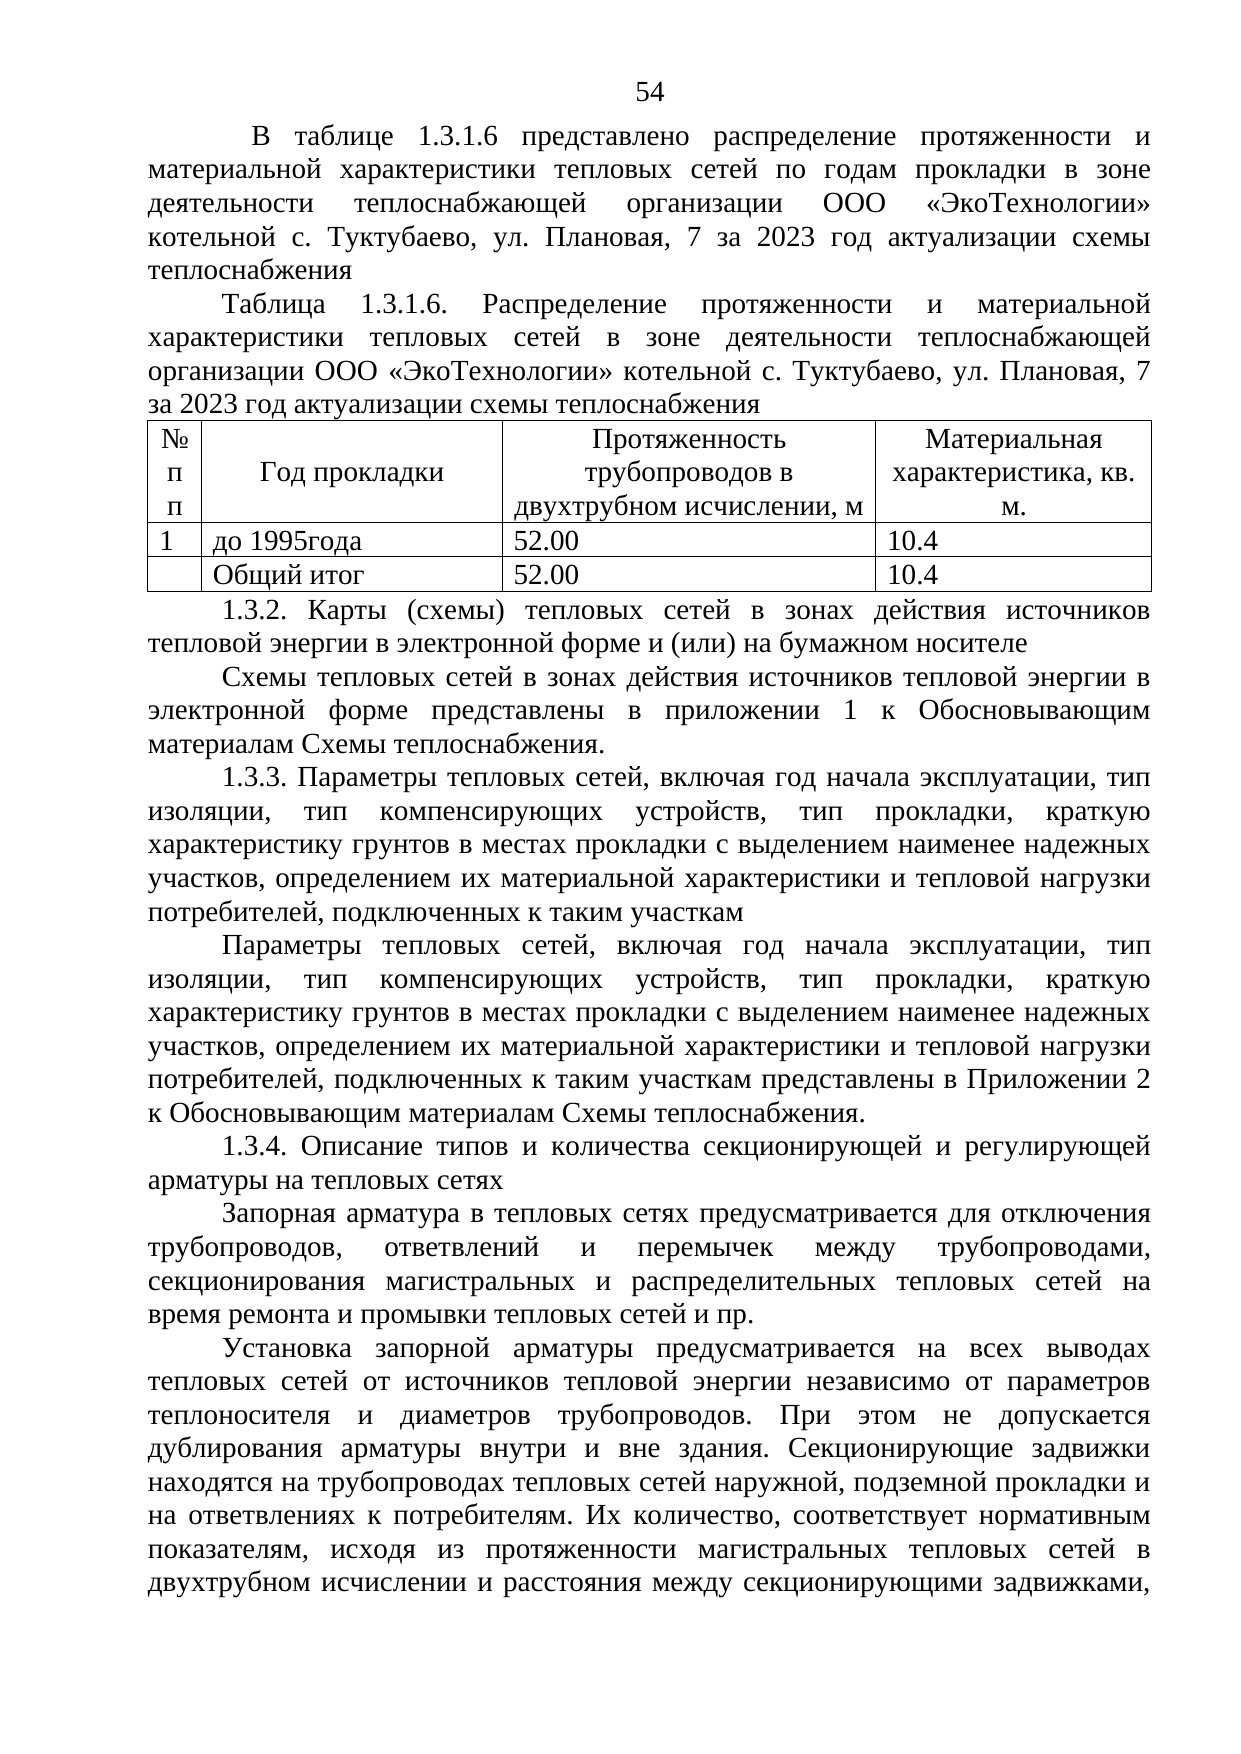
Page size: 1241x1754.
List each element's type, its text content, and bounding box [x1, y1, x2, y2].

table_cell [148, 557, 201, 591]
table_cell Общий итог [202, 557, 502, 591]
table_header № пп [148, 421, 201, 522]
table_cell 10.4 [876, 557, 1151, 591]
table_header Протяженность трубопроводов в двухтрубном исчислении, м [503, 421, 875, 522]
text В таблице 1.3.1.6 представлено распределение протяженности и материальной характеристики тепловых сетей по годам прокладки в зоне деятельности теплоснабжающей организации ООО «ЭкоТехнологии» котельной с. Туктубаево, ул. Плановая, 7 за 2023 год актуализации схемы теплоснабжения [148, 118, 1152, 286]
text 1.3.4. Описание типов и количества секционирующей и регулирующей арматуры на тепловых сетях [148, 1128, 1152, 1196]
table_cell до 1995года [202, 523, 502, 556]
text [148, 1330, 1152, 1598]
text 1.3.2. Карты (схемы) тепловых сетей в зонах действия источников тепловой энергии в электронной форме и (или) на бумажном носителе [148, 592, 1152, 659]
table_cell 52.00 [503, 557, 875, 591]
text Параметры тепловых сетей, включая год начала эксплуатации, тип изоляции, тип компенсирующих устройств, тип прокладки, краткую характеристику грунтов в местах прокладки с выделением наименее надежных участков, определением их материальной характеристики и тепловой нагрузки потребителей, подключенных к таким участкам представлены в Приложении 2 к Обосновывающим материалам Схемы теплоснабжения. [148, 927, 1152, 1128]
table_header Материальная характеристика, кв. м. [876, 421, 1151, 522]
text 1.3.3. Параметры тепловых сетей, включая год начала эксплуатации, тип изоляции, тип компенсирующих устройств, тип прокладки, краткую характеристику грунтов в местах прокладки с выделением наименее надежных участков, определением их материальной характеристики и тепловой нагрузки потребителей, подключенных к таким участкам [148, 759, 1152, 927]
text Таблица 1.3.1.6. Распределение протяженности и материальной характеристики тепловых сетей в зоне деятельности теплоснабжающей организации ООО «ЭкоТехнологии» котельной с. Туктубаево, ул. Плановая, 7 за 2023 год актуализации схемы теплоснабжения [148, 286, 1152, 420]
table_header Год прокладки [202, 421, 502, 522]
table_cell 10.4 [876, 523, 1151, 556]
text Запорная арматура в тепловых сетях предусматривается для отключения трубопроводов, ответвлений и перемычек между трубопроводами, секционирования магистральных и распределительных тепловых сетей на время ремонта и промывки тепловых сетей и пр. [148, 1196, 1152, 1330]
table_cell 1 [148, 523, 201, 556]
text Схемы тепловых сетей в зонах действия источников тепловой энергии в электронной форме представлены в приложении 1 к Обосновывающим материалам Схемы теплоснабжения. [148, 659, 1152, 759]
table_cell 52.00 [503, 523, 875, 556]
